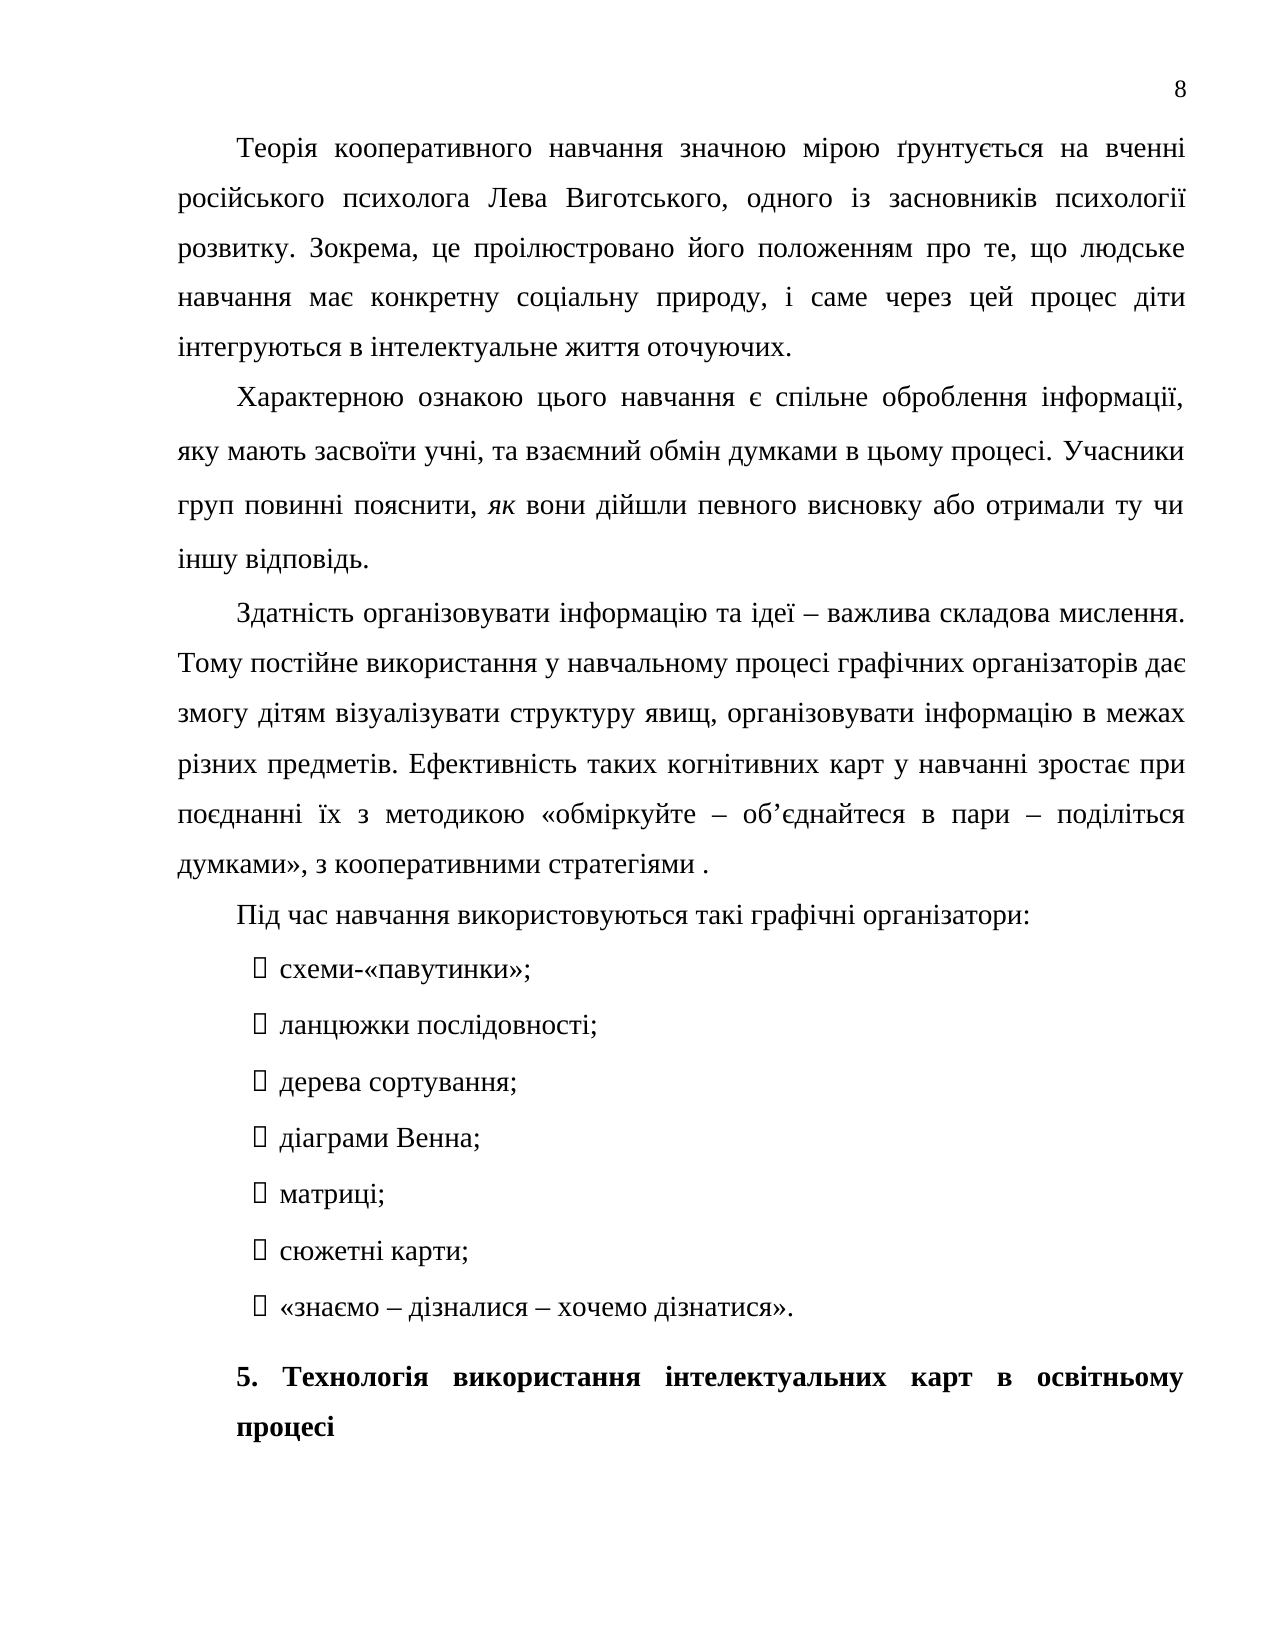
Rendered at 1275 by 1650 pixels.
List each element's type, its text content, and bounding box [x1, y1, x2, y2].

list сюжетні карти; [177, 1229, 1186, 1269]
text Здатність організовувати інформацію та ідеї – важлива складова мислення. Тому постійне використання у навчальному процесі графічних організаторів дає змогу дітям візуалізувати структуру явищ, організовувати інформацію в межах різних предметів. Ефективність таких когнітивних карт у навчанні зростає при поєднанні їх з методикою «обміркуйте – об’єднайтеся в пари – поділіться думками», з кооперативними стратегіями . [177, 595, 1186, 880]
list ланцюжки послідовності; [177, 1003, 1186, 1043]
text Під час навчання використовуються такі графічні організатори: [177, 897, 1186, 931]
list дерева сортування; [177, 1060, 1186, 1100]
list схеми-«павутинки»; [177, 947, 1186, 987]
text Характерною ознакою цього навчання є спільне оброблення інформації, яку мають засвоїти учні, та взаємний обмін думками в цьому процесі. Учасники груп повинні пояснити, як вони дійшли певного висновку або отримали ту чи іншу відповідь. [177, 379, 1184, 574]
list матриці; [177, 1173, 1186, 1212]
list 5. Технологія використання інтелектуальних карт в освітньому процесі [236, 1359, 1184, 1443]
list «знаємо – дізналися – хочемо дізнатися». [177, 1286, 1186, 1325]
list діаграми Венна; [177, 1117, 1186, 1156]
text Теорія кооперативного навчання значною мірою ґрунтується на вченні російського психолога Лева Виготського, одного із засновників психології розвитку. Зокрема, це проілюстровано його положенням про те, що людське навчання має конкретну соціальну природу, і саме через цей процес діти інтегруються в інтелектуальне життя оточуючих. [177, 131, 1186, 362]
